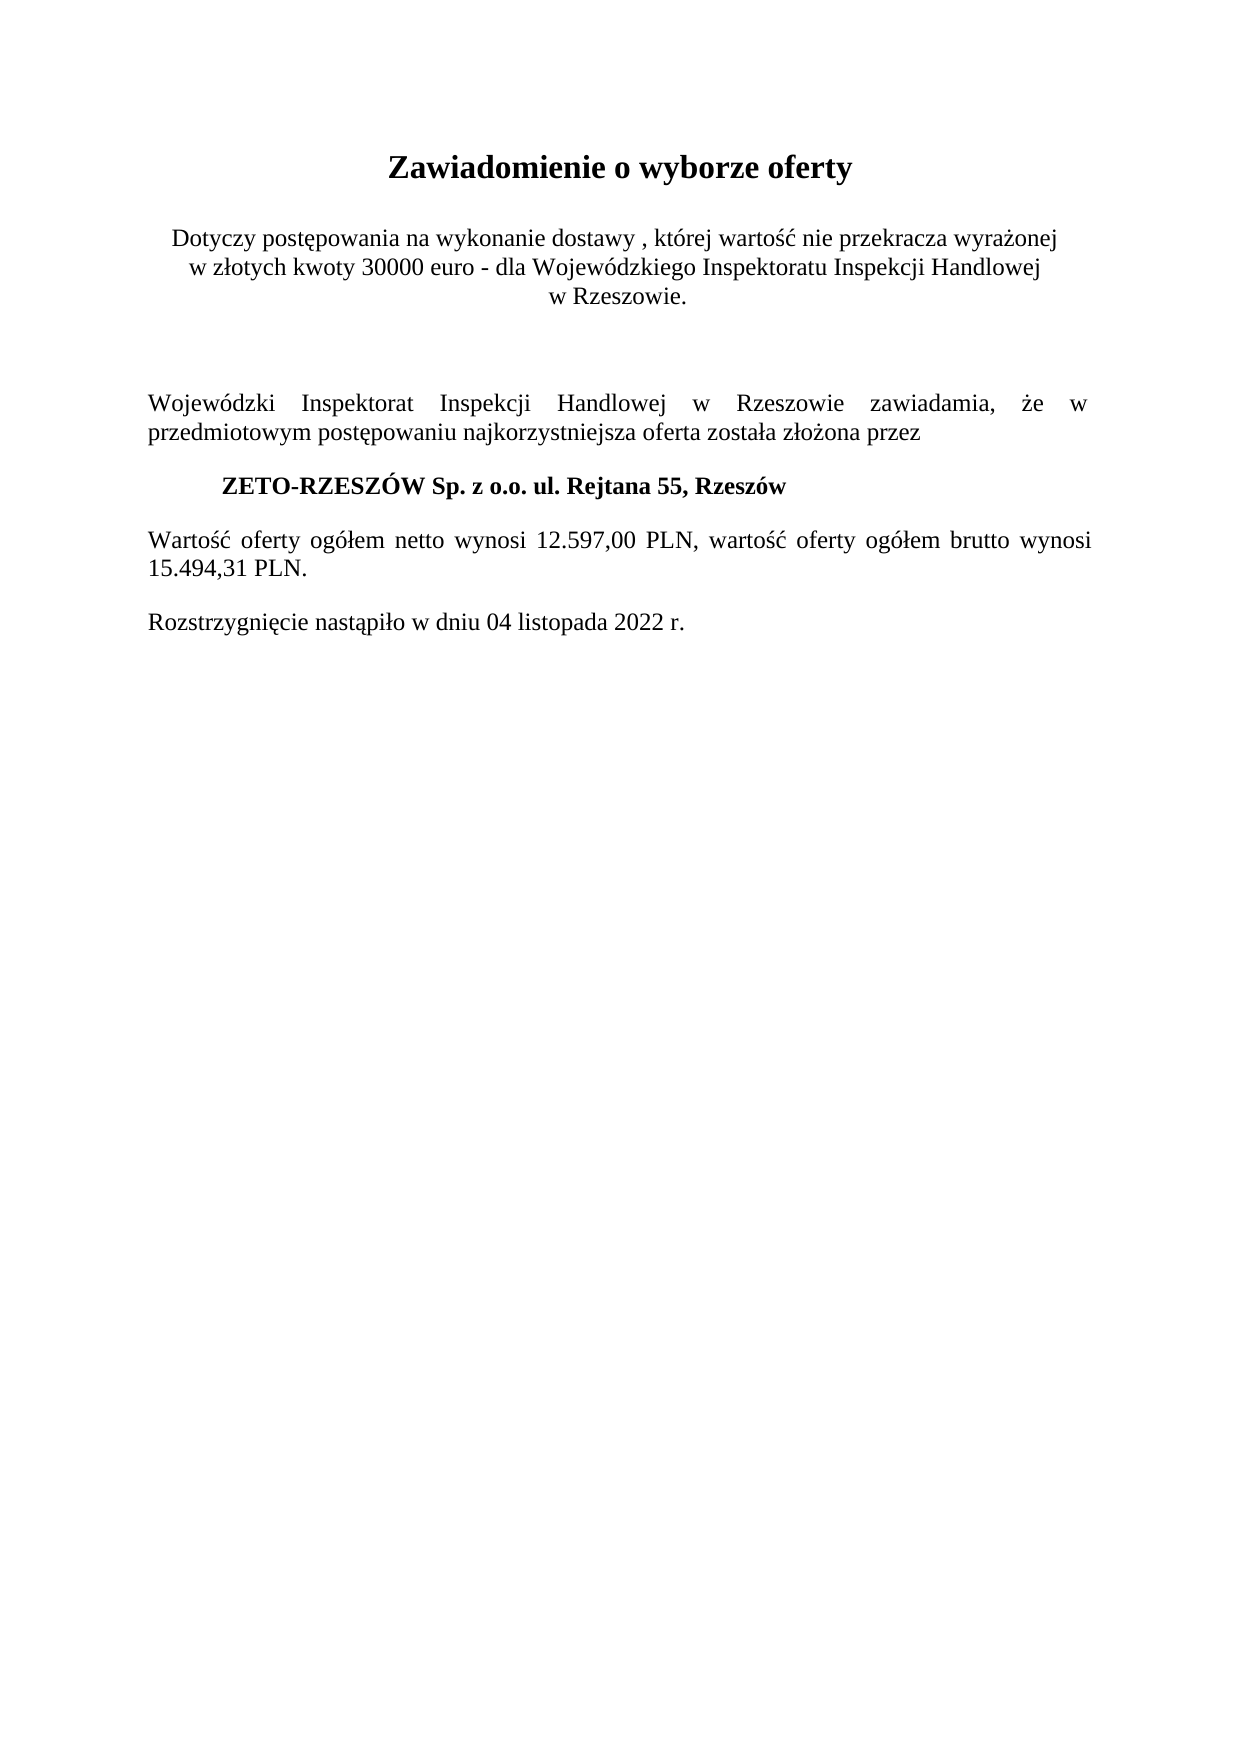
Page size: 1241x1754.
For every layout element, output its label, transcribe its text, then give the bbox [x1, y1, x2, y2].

text Wojewódzki Inspektorat Inspekcji Handlowej w Rzeszowie zawiadamia, że w przedmiotowym postępowaniu najkorzystniejsza oferta została złożona przez [148, 388, 1088, 446]
subtitle Zawiadomienie o wyborze oferty [148, 148, 1093, 186]
text Dotyczy postępowania na wykonanie dostawy , której wartość nie przekracza wyrażonej w złotych kwoty 30000 euro - dla Wojewódzkiego Inspektoratu Inspekcji Handlowej w Rzeszowie. [148, 223, 1088, 310]
text ZETO-RZESZÓW Sp. z o.o. ul. Rejtana 55, Rzeszów [148, 471, 1088, 500]
text Wartość oferty ogółem netto wynosi 12.597,00 PLN, wartość oferty ogółem brutto wynosi 15.494,31 PLN. [148, 525, 1093, 582]
text Rozstrzygnięcie nastąpiło w dniu 04 listopada 2022 r. [148, 607, 1093, 636]
